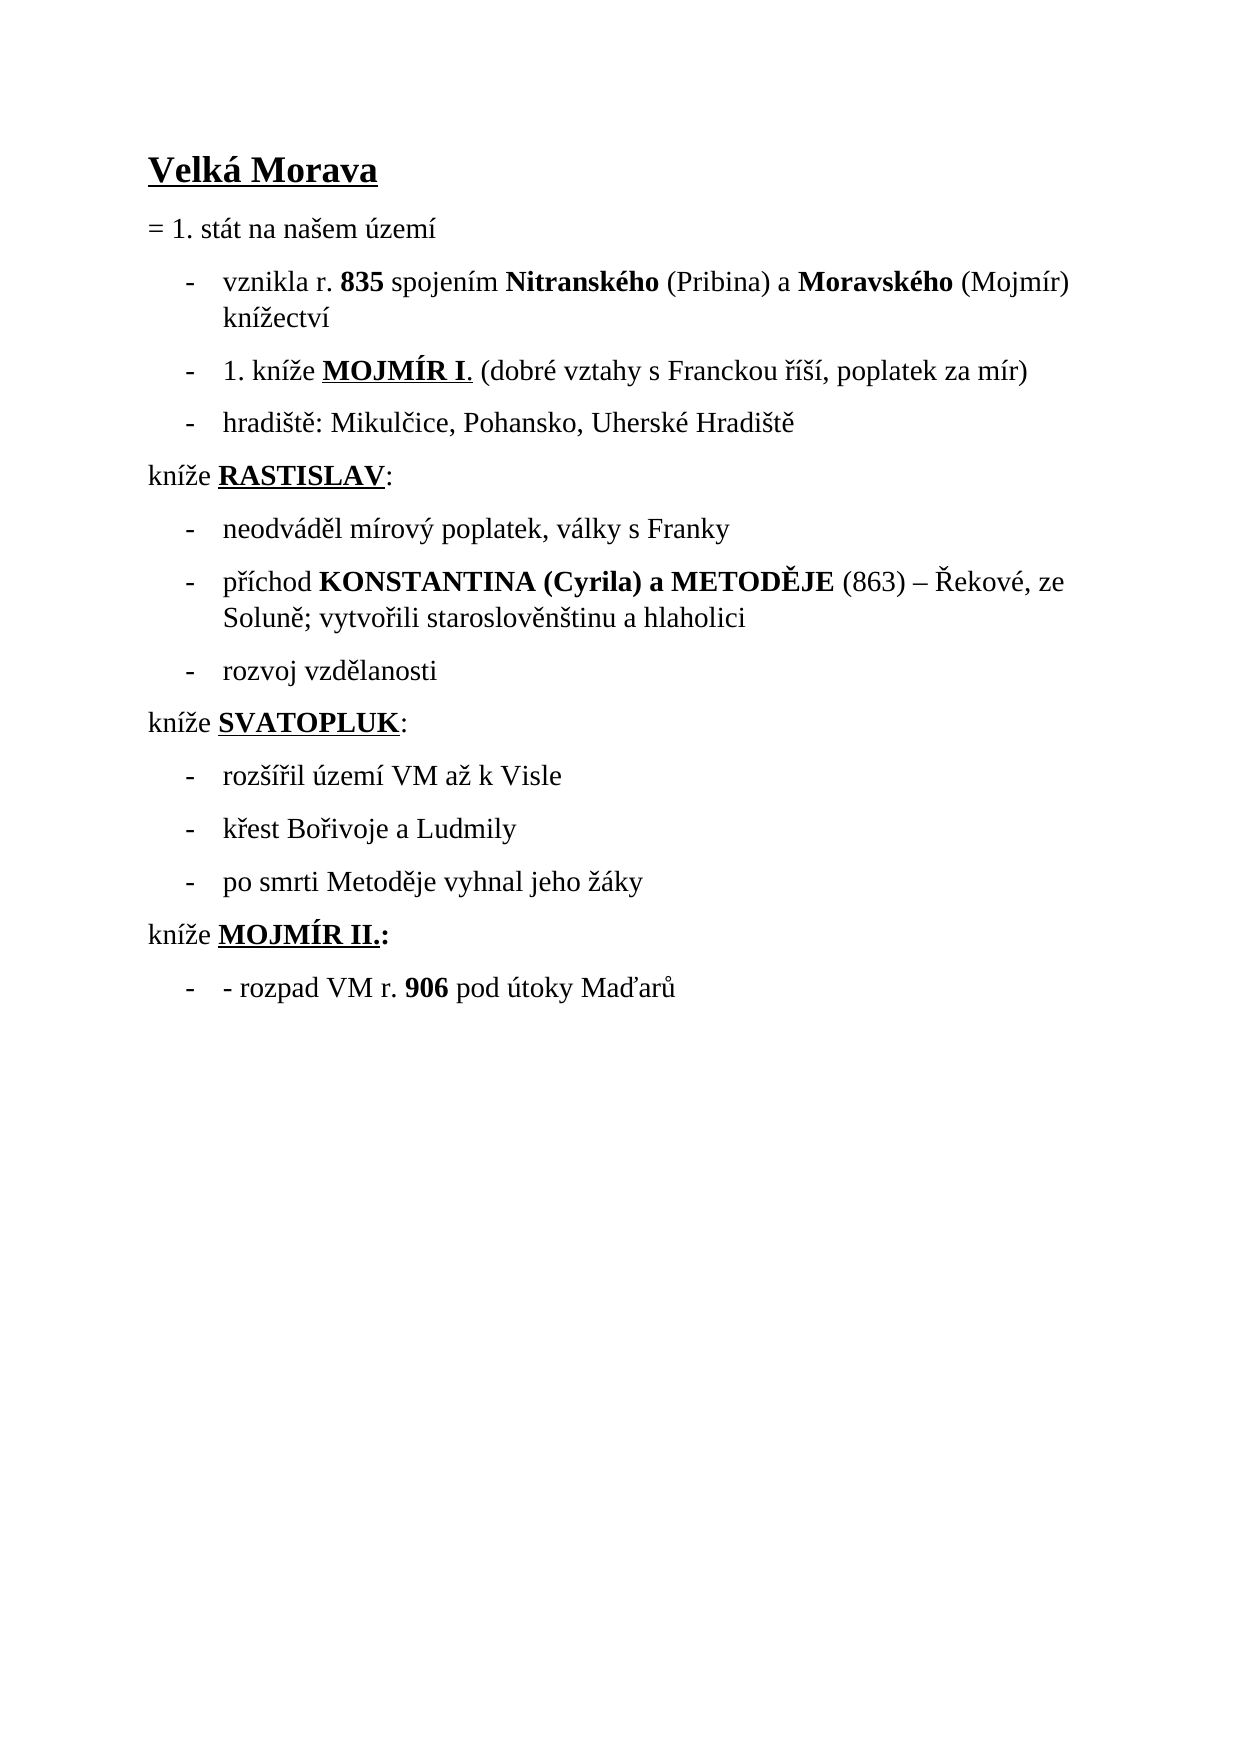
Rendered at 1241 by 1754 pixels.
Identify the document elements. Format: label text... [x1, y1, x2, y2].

list vznikla r. 835 spojením Nitranského (Pribina) a Moravského (Mojmír) knížectví [185, 264, 1093, 333]
text = 1. stát na našem území [148, 211, 1093, 244]
text Velká Morava [148, 148, 1093, 191]
text kníže RASTISLAV: [148, 458, 1093, 492]
list - rozpad VM r. 906 pod útoky Maďarů [185, 970, 1093, 1003]
list příchod KONSTANTINA (Cyrila) a METODĚJE (863) – Řekové, ze Soluně; vytvořili staroslověnštinu a hlaholici [185, 564, 1093, 633]
list rozšířil území VM až k Visle [185, 758, 1093, 792]
list 1. kníže MOJMÍR I. (dobré vztahy s Franckou říší, poplatek za mír) [185, 353, 1093, 386]
list křest Bořivoje a Ludmily [185, 811, 1093, 845]
list po smrti Metoděje vyhnal jeho žáky [185, 864, 1093, 898]
list hradiště: Mikulčice, Pohansko, Uherské Hradiště [185, 405, 1093, 439]
text kníže MOJMÍR II.: [148, 917, 1093, 950]
text kníže SVATOPLUK: [148, 706, 1093, 739]
list neodváděl mírový poplatek, války s Franky [185, 511, 1093, 544]
list rozvoj vzdělanosti [185, 653, 1093, 686]
